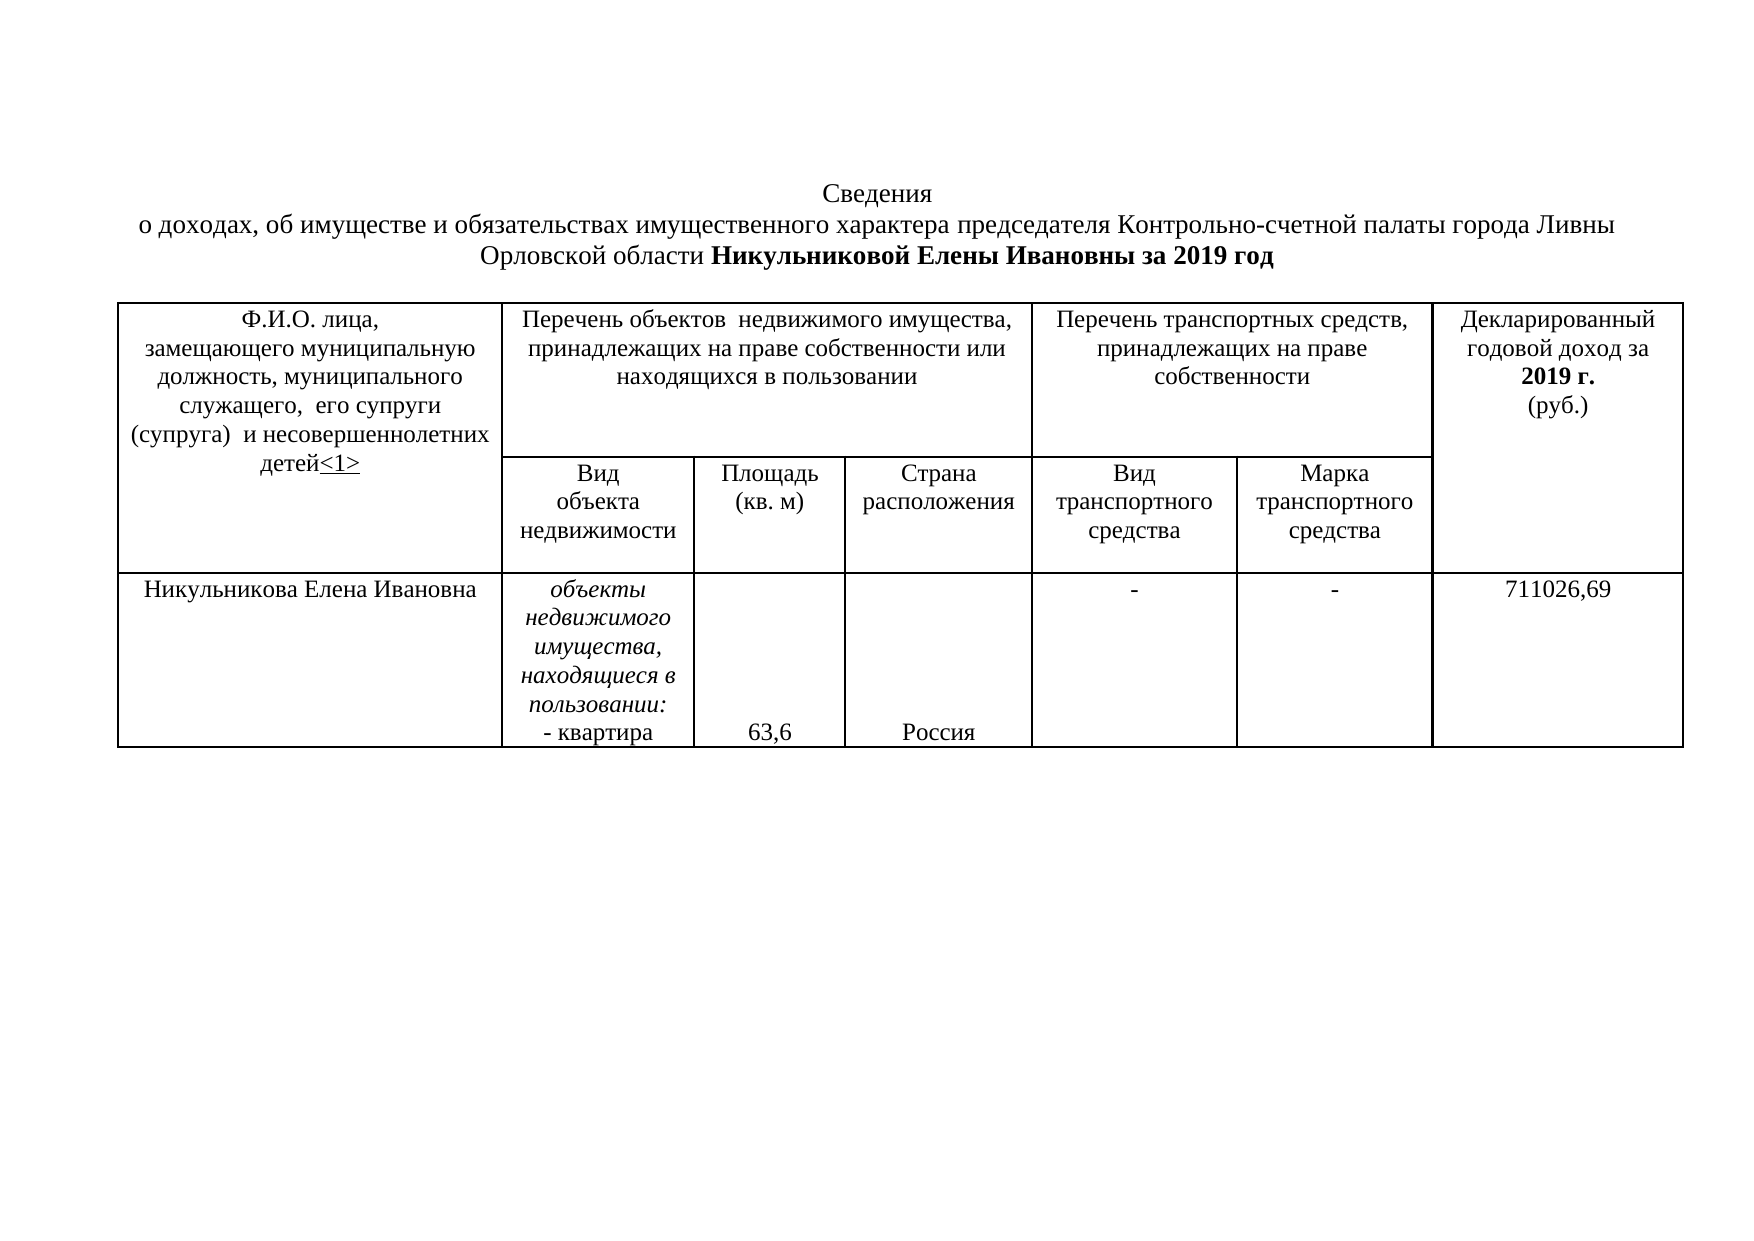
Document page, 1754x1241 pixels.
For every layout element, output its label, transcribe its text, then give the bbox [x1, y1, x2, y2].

table_cell 63,6 [695, 574, 844, 746]
table_cell - [1033, 574, 1236, 746]
table_header Перечень объектов недвижимого имущества, принадлежащих на праве собственности или находящихся в пользовании [503, 304, 1031, 456]
table_cell Вид транспортного средства [1033, 458, 1236, 572]
table_header Перечень транспортных средств, принадлежащих на праве собственности [1033, 304, 1431, 456]
text о доходах, об имуществе и обязательствах имущественного характера председателя Контрольно-счетной палаты города Ливны Орловской области Никульниковой Елены Ивановны за 2019 год [118, 208, 1636, 271]
table_cell Площадь (кв. м) [695, 458, 844, 572]
table_cell Никульникова Елена Ивановна [119, 574, 501, 746]
text Сведения [118, 177, 1636, 208]
table_cell Вид объекта недвижимости [503, 458, 693, 572]
table_cell Марка транспортного средства [1238, 458, 1431, 572]
table_cell Страна расположения [846, 458, 1031, 572]
table_cell объекты недвижимого имущества, находящиеся в пользовании: - квартира [503, 574, 693, 746]
table_header Ф.И.О. лица, замещающего муниципальную должность, муниципального служащего, его супруги (супруга) и несовершеннолетних детей<1> [119, 304, 501, 572]
table_cell Россия [846, 574, 1031, 746]
table_cell 711026,69 [1434, 574, 1682, 746]
table_header Декларированный годовой доход за 2019 г. (руб.) [1434, 304, 1682, 572]
table_cell - [1238, 574, 1431, 746]
